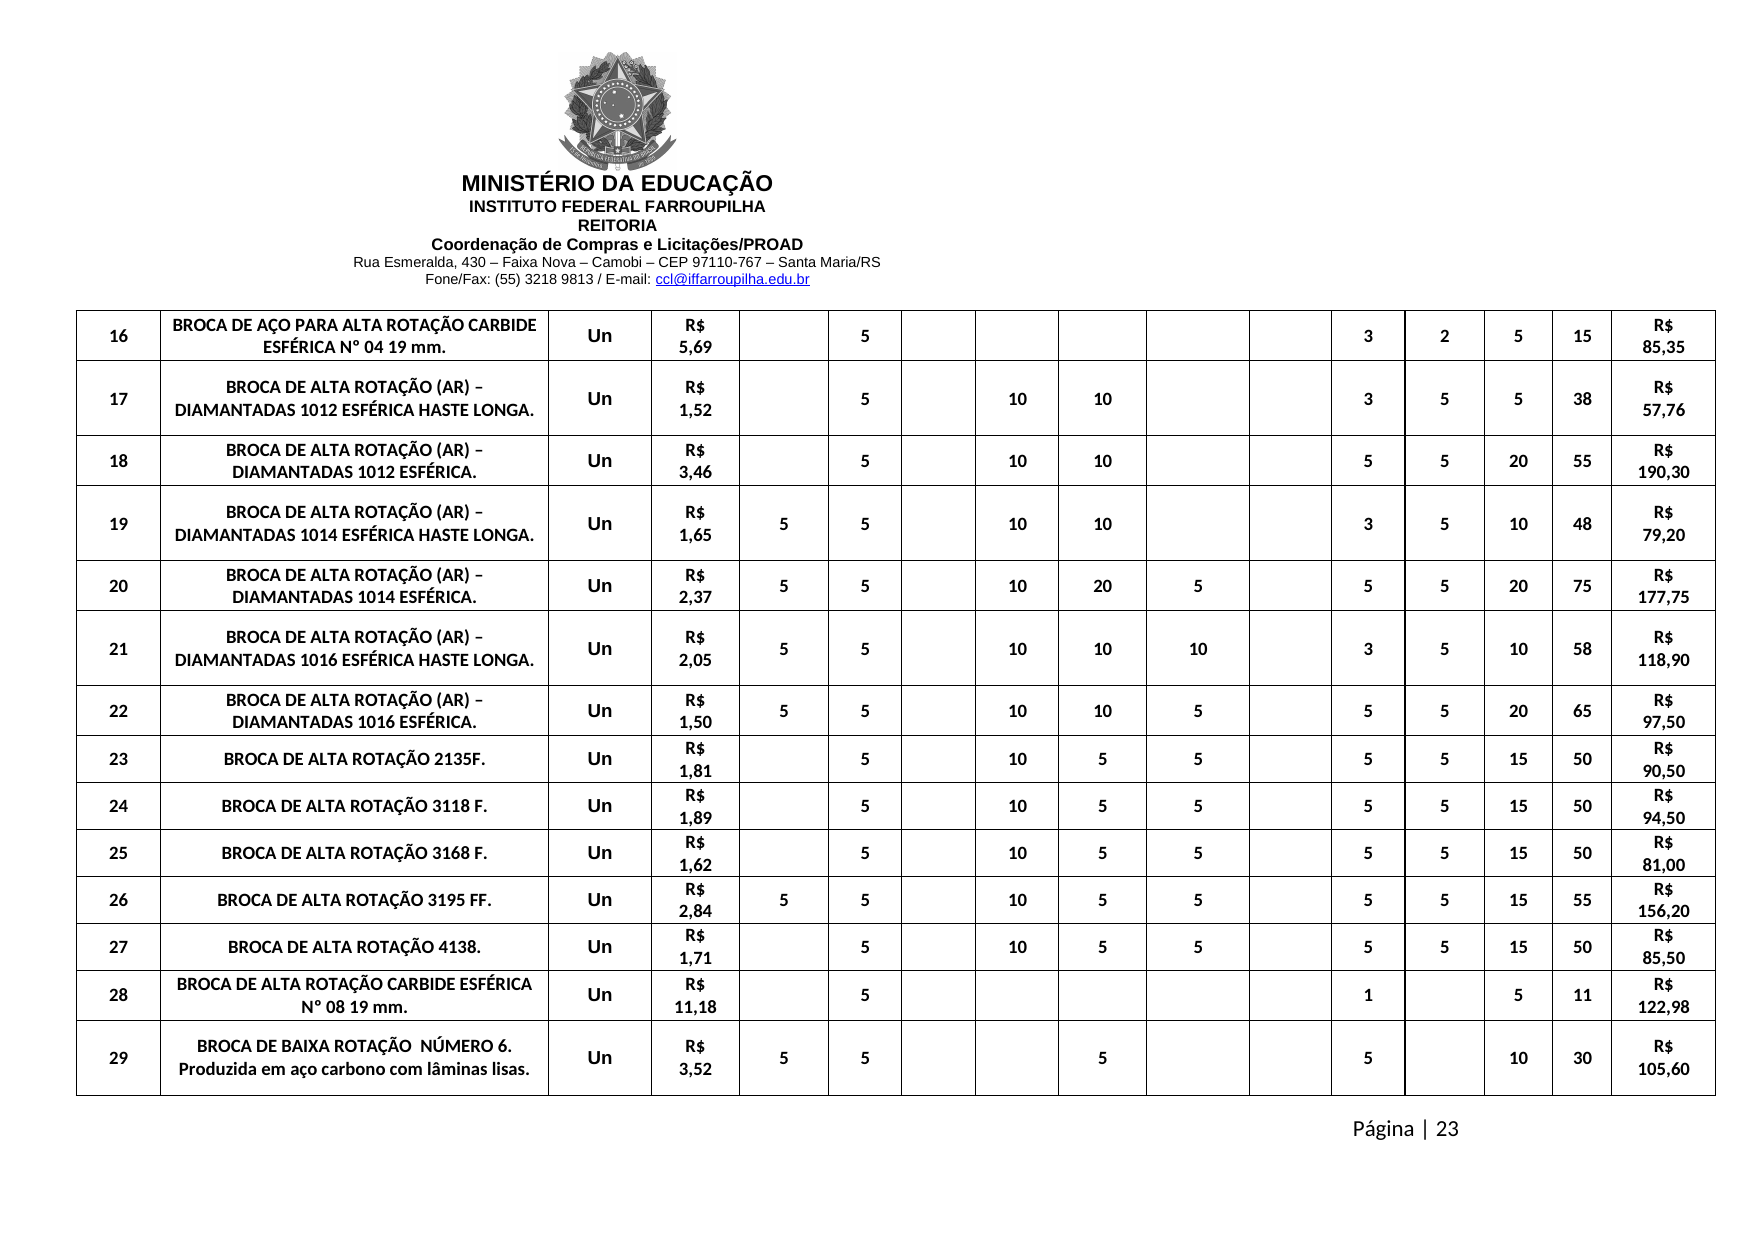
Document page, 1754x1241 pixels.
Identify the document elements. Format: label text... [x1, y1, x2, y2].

table_cell 5 [829, 971, 901, 1019]
table_cell [1250, 436, 1331, 485]
table_cell 19 [77, 486, 160, 560]
table_cell Un [549, 686, 651, 735]
table_cell 30 [1553, 1021, 1611, 1094]
table_cell 20 [1059, 561, 1146, 610]
table_cell [976, 1021, 1058, 1094]
table_cell BROCA DE ALTA ROTAÇÃO (AR) – DIAMANTADAS 1016 ESFÉRICA. [161, 686, 548, 735]
table_cell [1147, 1021, 1249, 1094]
table_cell 10 [976, 486, 1058, 560]
table_cell 10 [976, 686, 1058, 735]
table_cell [902, 311, 975, 360]
table_cell 5 [1406, 736, 1484, 782]
table_cell 5 [1147, 877, 1249, 923]
table_cell [740, 783, 828, 829]
table_cell Un [549, 736, 651, 782]
table_cell 5 [829, 436, 901, 485]
table_cell 5 [1332, 924, 1404, 969]
table_cell 5 [740, 486, 828, 560]
table_cell 5 [829, 736, 901, 782]
table_cell 15 [1485, 736, 1552, 782]
table_cell 38 [1553, 361, 1611, 435]
table_cell [902, 783, 975, 829]
table_cell Un [549, 877, 651, 923]
table_cell R$ 97,50 [1612, 686, 1715, 735]
table_cell Un [549, 924, 651, 969]
table_cell BROCA DE ALTA ROTAÇÃO (AR) – DIAMANTADAS 1016 ESFÉRICA HASTE LONGA. [161, 611, 548, 685]
table_cell 10 [976, 561, 1058, 610]
table_cell BROCA DE ALTA ROTAÇÃO (AR) – DIAMANTADAS 1012 ESFÉRICA HASTE LONGA. [161, 361, 548, 435]
table_cell 10 [1485, 1021, 1552, 1094]
table_cell 5 [740, 611, 828, 685]
table_cell 20 [77, 561, 160, 610]
table_cell Un [549, 611, 651, 685]
table_cell 5 [1406, 611, 1484, 685]
table_cell BROCA DE AÇO PARA ALTA ROTAÇÃO CARBIDE ESFÉRICA Nº 04 19 mm. [161, 311, 548, 360]
table_cell [1250, 971, 1331, 1019]
table_cell 10 [1059, 436, 1146, 485]
table_cell [1147, 311, 1249, 360]
table_cell [902, 830, 975, 876]
table_cell BROCA DE ALTA ROTAÇÃO (AR) – DIAMANTADAS 1014 ESFÉRICA HASTE LONGA. [161, 486, 548, 560]
table_cell 5 [1059, 736, 1146, 782]
table_cell 5 [829, 1021, 901, 1094]
table_cell 5 [740, 877, 828, 923]
table_cell 50 [1553, 736, 1611, 782]
table_cell [1250, 611, 1331, 685]
table_cell 5 [1332, 783, 1404, 829]
table_cell [1147, 436, 1249, 485]
table_cell 5 [1406, 686, 1484, 735]
table_cell 65 [1553, 686, 1611, 735]
table_cell R$ 1,52 [652, 361, 739, 435]
table_cell 50 [1553, 924, 1611, 969]
table_cell [740, 361, 828, 435]
table_cell Un [549, 561, 651, 610]
table_cell [1059, 971, 1146, 1019]
table_cell R$ 79,20 [1612, 486, 1715, 560]
table_cell R$ 3,46 [652, 436, 739, 485]
table_cell Un [549, 311, 651, 360]
table_cell R$ 57,76 [1612, 361, 1715, 435]
table_cell 5 [1059, 783, 1146, 829]
table_cell [902, 736, 975, 782]
table_cell 15 [1485, 830, 1552, 876]
table_cell 5 [1147, 924, 1249, 969]
table_cell 25 [77, 830, 160, 876]
table_cell Un [549, 436, 651, 485]
table_cell 5 [829, 311, 901, 360]
table_cell 3 [1332, 486, 1404, 560]
table_cell 5 [1332, 436, 1404, 485]
table_cell 10 [1485, 486, 1552, 560]
table_cell 26 [77, 877, 160, 923]
table_cell 16 [77, 311, 160, 360]
table_cell 5 [740, 561, 828, 610]
table_cell BROCA DE ALTA ROTAÇÃO CARBIDE ESFÉRICA Nº 08 19 mm. [161, 971, 548, 1019]
table_cell [976, 971, 1058, 1019]
table_cell [902, 361, 975, 435]
table_cell 55 [1553, 436, 1611, 485]
table_cell R$ 2,05 [652, 611, 739, 685]
table_cell 1 [1332, 971, 1404, 1019]
table_cell 28 [77, 971, 160, 1019]
table_cell [902, 611, 975, 685]
table_cell 5 [1406, 361, 1484, 435]
table_cell [902, 486, 975, 560]
table_cell 5 [1485, 361, 1552, 435]
table_cell R$ 1,89 [652, 783, 739, 829]
table_cell R$ 190,30 [1612, 436, 1715, 485]
table_cell Un [549, 971, 651, 1019]
table_cell 10 [976, 783, 1058, 829]
table_cell 5 [1332, 830, 1404, 876]
table_cell 23 [77, 736, 160, 782]
table_cell [1147, 486, 1249, 560]
table_cell 10 [1059, 361, 1146, 435]
table_cell 5 [1332, 1021, 1404, 1094]
table_cell 3 [1332, 361, 1404, 435]
table_cell [902, 686, 975, 735]
table_cell R$ 1,71 [652, 924, 739, 969]
table_cell 24 [77, 783, 160, 829]
table_cell R$ 2,37 [652, 561, 739, 610]
table_cell 10 [976, 830, 1058, 876]
table_cell [1250, 924, 1331, 969]
table_cell [1250, 686, 1331, 735]
table_cell R$ 85,35 [1612, 311, 1715, 360]
table_cell 3 [1332, 311, 1404, 360]
table_cell 5 [829, 611, 901, 685]
table_cell R$ 11,18 [652, 971, 739, 1019]
table_cell 18 [77, 436, 160, 485]
table_cell 5 [1147, 686, 1249, 735]
table_cell 17 [77, 361, 160, 435]
table_cell [1250, 877, 1331, 923]
table_cell Un [549, 1021, 651, 1094]
table_cell [740, 830, 828, 876]
table_cell 5 [1406, 436, 1484, 485]
table_cell [1250, 561, 1331, 610]
picture [558, 52, 677, 171]
table_cell 5 [829, 830, 901, 876]
table_cell 20 [1485, 436, 1552, 485]
table_cell 50 [1553, 783, 1611, 829]
table_cell [1250, 783, 1331, 829]
table_cell 10 [1059, 686, 1146, 735]
table_cell R$ 1,65 [652, 486, 739, 560]
table_cell 10 [976, 877, 1058, 923]
table_cell [740, 971, 828, 1019]
table_cell R$ 94,50 [1612, 783, 1715, 829]
table_cell 5 [1059, 924, 1146, 969]
table_cell [902, 1021, 975, 1094]
table_cell 5 [1059, 830, 1146, 876]
table_cell [902, 924, 975, 969]
table_cell [1250, 736, 1331, 782]
table_cell R$ 85,50 [1612, 924, 1715, 969]
table_cell BROCA DE BAIXA ROTAÇÃO NÚMERO 6. Produzida em aço carbono com lâminas lisas. [161, 1021, 548, 1094]
table_cell 5 [1406, 877, 1484, 923]
table_cell 5 [829, 361, 901, 435]
table_cell [1147, 361, 1249, 435]
table_cell 3 [1332, 611, 1404, 685]
table_cell 50 [1553, 830, 1611, 876]
table_cell [740, 311, 828, 360]
table_cell 10 [1059, 486, 1146, 560]
table_cell 5 [1332, 736, 1404, 782]
table_cell R$ 3,52 [652, 1021, 739, 1094]
table_cell BROCA DE ALTA ROTAÇÃO 3118 F. [161, 783, 548, 829]
table_cell 5 [1059, 877, 1146, 923]
table_cell R$ 81,00 [1612, 830, 1715, 876]
table_cell R$ 90,50 [1612, 736, 1715, 782]
table_cell [1250, 311, 1331, 360]
table_cell Un [549, 783, 651, 829]
table_cell 5 [740, 686, 828, 735]
table_cell 10 [1485, 611, 1552, 685]
table_cell 5 [1406, 486, 1484, 560]
table_cell 5 [829, 783, 901, 829]
table_cell 5 [1406, 830, 1484, 876]
table_cell 5 [740, 1021, 828, 1094]
table_cell [740, 436, 828, 485]
table_cell 5 [1147, 830, 1249, 876]
table_cell 5 [1059, 1021, 1146, 1094]
table_cell BROCA DE ALTA ROTAÇÃO (AR) – DIAMANTADAS 1014 ESFÉRICA. [161, 561, 548, 610]
table_cell R$ 177,75 [1612, 561, 1715, 610]
table_cell [1250, 361, 1331, 435]
table_cell [740, 924, 828, 969]
table_cell [1406, 1021, 1484, 1094]
table_cell 5 [829, 686, 901, 735]
table_cell 5 [829, 877, 901, 923]
table_cell 5 [1485, 971, 1552, 1019]
table_cell 29 [77, 1021, 160, 1094]
table_cell 5 [1332, 686, 1404, 735]
table_cell R$ 5,69 [652, 311, 739, 360]
table_cell 5 [1406, 924, 1484, 969]
table_cell 5 [1406, 783, 1484, 829]
table_cell 20 [1485, 561, 1552, 610]
table_cell BROCA DE ALTA ROTAÇÃO 3195 FF. [161, 877, 548, 923]
table_cell [1147, 971, 1249, 1019]
table_cell Un [549, 830, 651, 876]
table_cell [1250, 830, 1331, 876]
table_cell 5 [1485, 311, 1552, 360]
table_cell [902, 561, 975, 610]
table_cell 10 [976, 436, 1058, 485]
table_cell 10 [976, 924, 1058, 969]
table_cell 55 [1553, 877, 1611, 923]
table_cell [1250, 486, 1331, 560]
table_cell 15 [1553, 311, 1611, 360]
table_cell 5 [1147, 561, 1249, 610]
table_cell 22 [77, 686, 160, 735]
table_cell 5 [829, 924, 901, 969]
table_cell 5 [1332, 877, 1404, 923]
table_cell 15 [1485, 877, 1552, 923]
table_cell 11 [1553, 971, 1611, 1019]
table_cell 48 [1553, 486, 1611, 560]
table_cell [1250, 1021, 1331, 1094]
table_cell R$ 1,50 [652, 686, 739, 735]
table_cell 5 [1147, 736, 1249, 782]
table_cell 75 [1553, 561, 1611, 610]
table_cell 5 [829, 561, 901, 610]
table_cell 10 [976, 361, 1058, 435]
table_cell 5 [1406, 561, 1484, 610]
table_cell 27 [77, 924, 160, 969]
table_cell 58 [1553, 611, 1611, 685]
table_cell [902, 971, 975, 1019]
table_cell [740, 736, 828, 782]
table_cell [1059, 311, 1146, 360]
table_cell 5 [829, 486, 901, 560]
table_cell R$ 105,60 [1612, 1021, 1715, 1094]
table_cell [902, 436, 975, 485]
table_cell 10 [1059, 611, 1146, 685]
table_cell 5 [1332, 561, 1404, 610]
table_cell R$ 1,81 [652, 736, 739, 782]
table_cell 21 [77, 611, 160, 685]
table_cell BROCA DE ALTA ROTAÇÃO 2135F. [161, 736, 548, 782]
table_cell 2 [1406, 311, 1484, 360]
table_cell R$ 2,84 [652, 877, 739, 923]
table_cell R$ 118,90 [1612, 611, 1715, 685]
table_cell BROCA DE ALTA ROTAÇÃO 3168 F. [161, 830, 548, 876]
table_cell Un [549, 361, 651, 435]
table_cell Un [549, 486, 651, 560]
table_cell R$ 156,20 [1612, 877, 1715, 923]
table_cell 10 [1147, 611, 1249, 685]
table_cell 10 [976, 611, 1058, 685]
table_cell 10 [976, 736, 1058, 782]
table_cell [976, 311, 1058, 360]
table_cell BROCA DE ALTA ROTAÇÃO 4138. [161, 924, 548, 969]
table_cell 15 [1485, 783, 1552, 829]
table_cell [1406, 971, 1484, 1019]
table_cell 5 [1147, 783, 1249, 829]
table_cell R$ 1,62 [652, 830, 739, 876]
table_cell R$ 122,98 [1612, 971, 1715, 1019]
table_cell 15 [1485, 924, 1552, 969]
table_cell BROCA DE ALTA ROTAÇÃO (AR) – DIAMANTADAS 1012 ESFÉRICA. [161, 436, 548, 485]
table_cell [902, 877, 975, 923]
table_cell 20 [1485, 686, 1552, 735]
